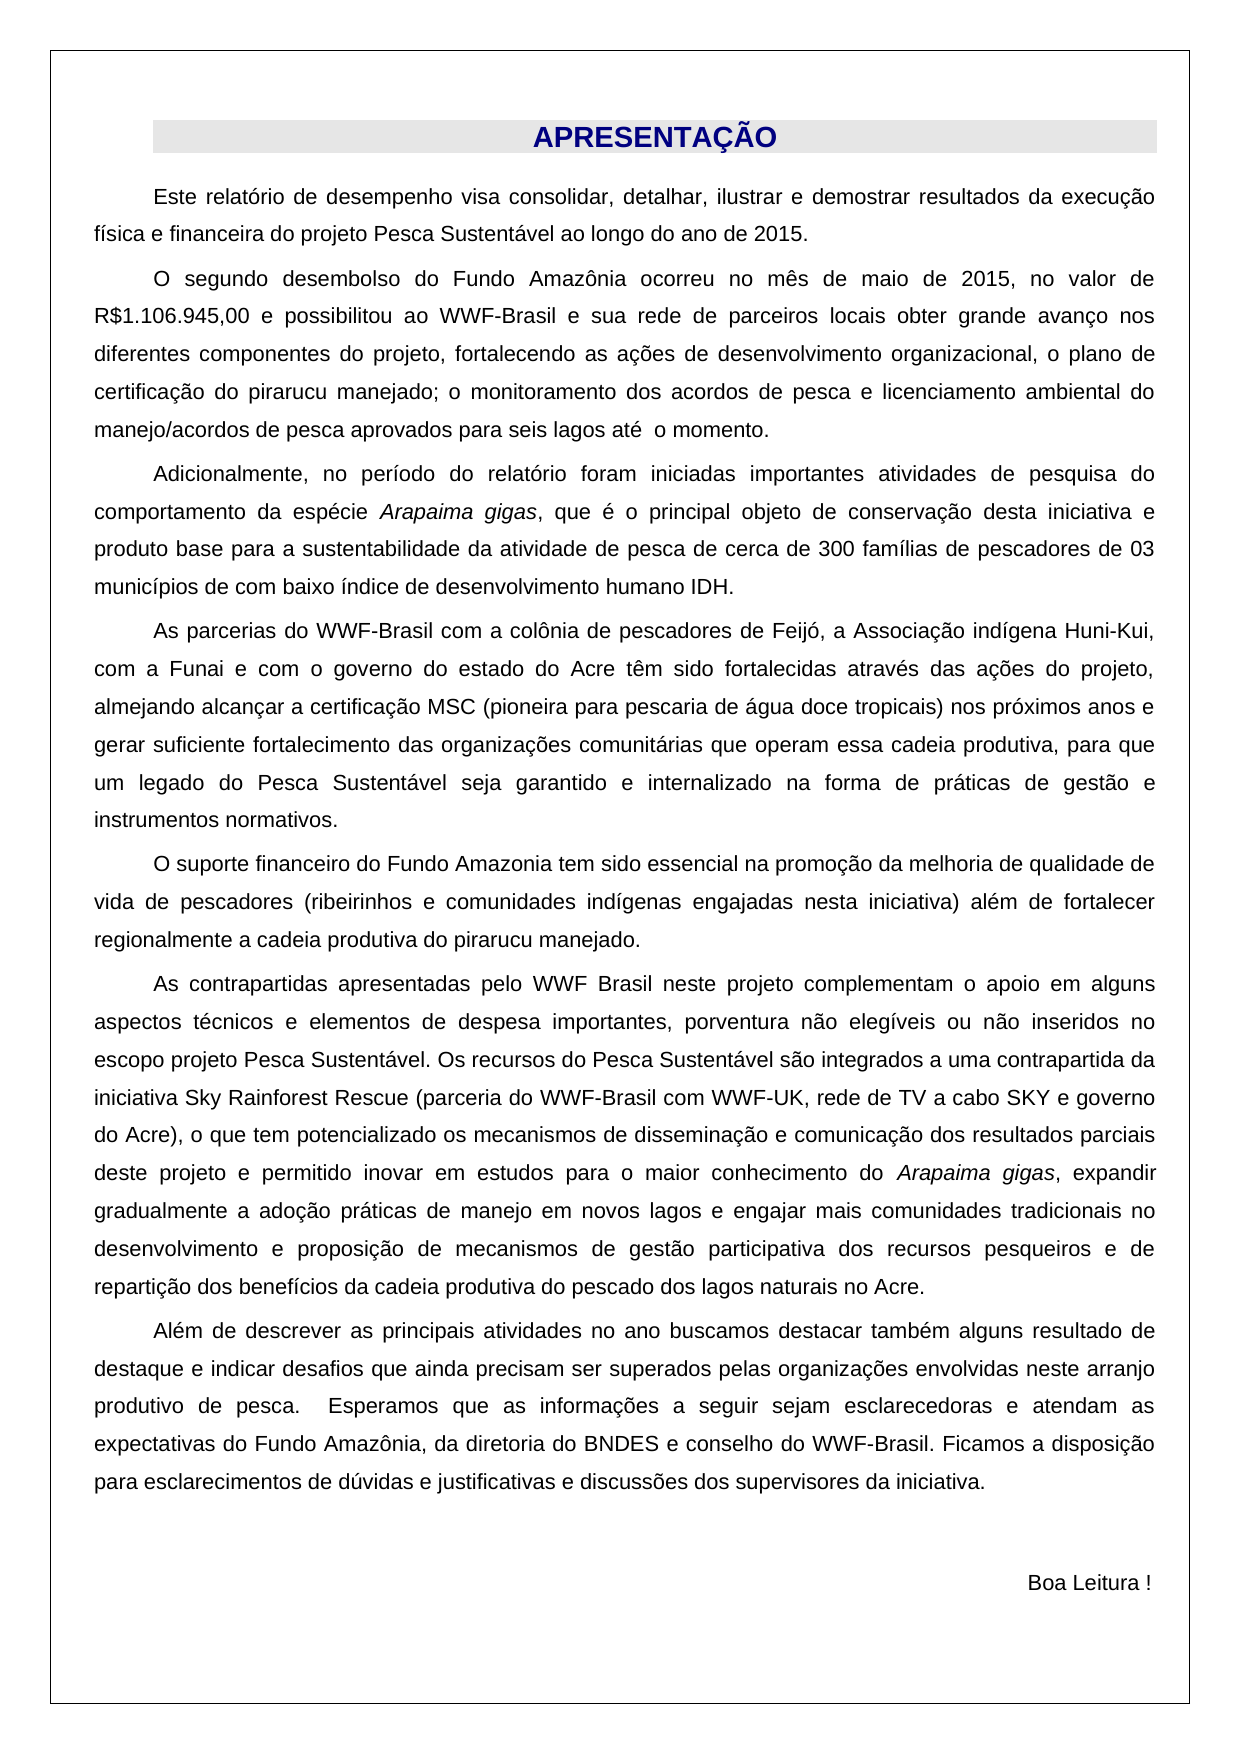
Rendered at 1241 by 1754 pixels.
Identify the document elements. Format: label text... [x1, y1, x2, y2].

text Boa Leitura ! [153, 1569, 1151, 1595]
text As contrapartidas apresentadas pelo WWF Brasil neste projeto complementam o apoio em alguns aspectos técnicos e elementos de despesa importantes, porventura não elegíveis ou não inseridos no escopo projeto Pesca Sustentável. Os recursos do Pesca Sustentável são integrados a uma contrapartida da iniciativa Sky Rainforest Rescue (parceria do WWF-Brasil com WWF-UK, rede de TV a cabo SKY e governo do Acre), o que tem potencializado os mecanismos de disseminação e comunicação dos resultados parciais deste projeto e permitido inovar em estudos para o maior conhecimento do Arapaima gigas, expandir gradualmente a adoção práticas de manejo em novos lagos e engajar mais comunidades tradicionais no desenvolvimento e proposição de mecanismos de gestão participativa dos recursos pesqueiros e de repartição dos benefícios da cadeia produtiva do pescado dos lagos naturais no Acre. [94, 971, 1157, 1299]
text APRESENTAÇÃO [153, 120, 1157, 153]
text As parcerias do WWF-Brasil com a colônia de pescadores de Feijó, a Associação indígena Huni-Kui, com a Funai e com o governo do estado do Acre têm sido fortalecidas através das ações do projeto, almejando alcançar a certificação MSC (pioneira para pescaria de água doce tropicais) nos próximos anos e gerar suficiente fortalecimento das organizações comunitárias que operam essa cadeia produtiva, para que um legado do Pesca Sustentável seja garantido e internalizado na forma de práticas de gestão e instrumentos normativos. [94, 618, 1157, 832]
text O suporte financeiro do Fundo Amazonia tem sido essencial na promoção da melhoria de qualidade de vida de pescadores (ribeirinhos e comunidades indígenas engajadas nesta iniciativa) além de fortalecer regionalmente a cadeia produtiva do pirarucu manejado. [94, 851, 1157, 952]
text Além de descrever as principais atividades no ano buscamos destacar também alguns resultado de destaque e indicar desafios que ainda precisam ser superados pelas organizações envolvidas neste arranjo produtivo de pesca. Esperamos que as informações a seguir sejam esclarecedoras e atendam as expectativas do Fundo Amazônia, da diretoria do BNDES e conselho do WWF-Brasil. Ficamos a disposição para esclarecimentos de dúvidas e justificativas e discussões dos supervisores da iniciativa. [94, 1318, 1157, 1494]
text Este relatório de desempenho visa consolidar, detalhar, ilustrar e demostrar resultados da execução física e financeira do projeto Pesca Sustentável ao longo do ano de 2015. [94, 183, 1157, 247]
text Adicionalmente, no período do relatório foram iniciadas importantes atividades de pesquisa do comportamento da espécie Arapaima gigas, que é o principal objeto de conservação desta iniciativa e produto base para a sustentabilidade da atividade de pesca de cerca de 300 famílias de pescadores de 03 municípios de com baixo índice de desenvolvimento humano IDH. [94, 461, 1157, 599]
text O segundo desembolso do Fundo Amazônia ocorreu no mês de maio de 2015, no valor de R$1.106.945,00 e possibilitou ao WWF-Brasil e sua rede de parceiros locais obter grande avanço nos diferentes componentes do projeto, fortalecendo as ações de desenvolvimento organizacional, o plano de certificação do pirarucu manejado; o monitoramento dos acordos de pesca e licenciamento ambiental do manejo/acordos de pesca aprovados para seis lagos até o momento. [94, 265, 1157, 442]
